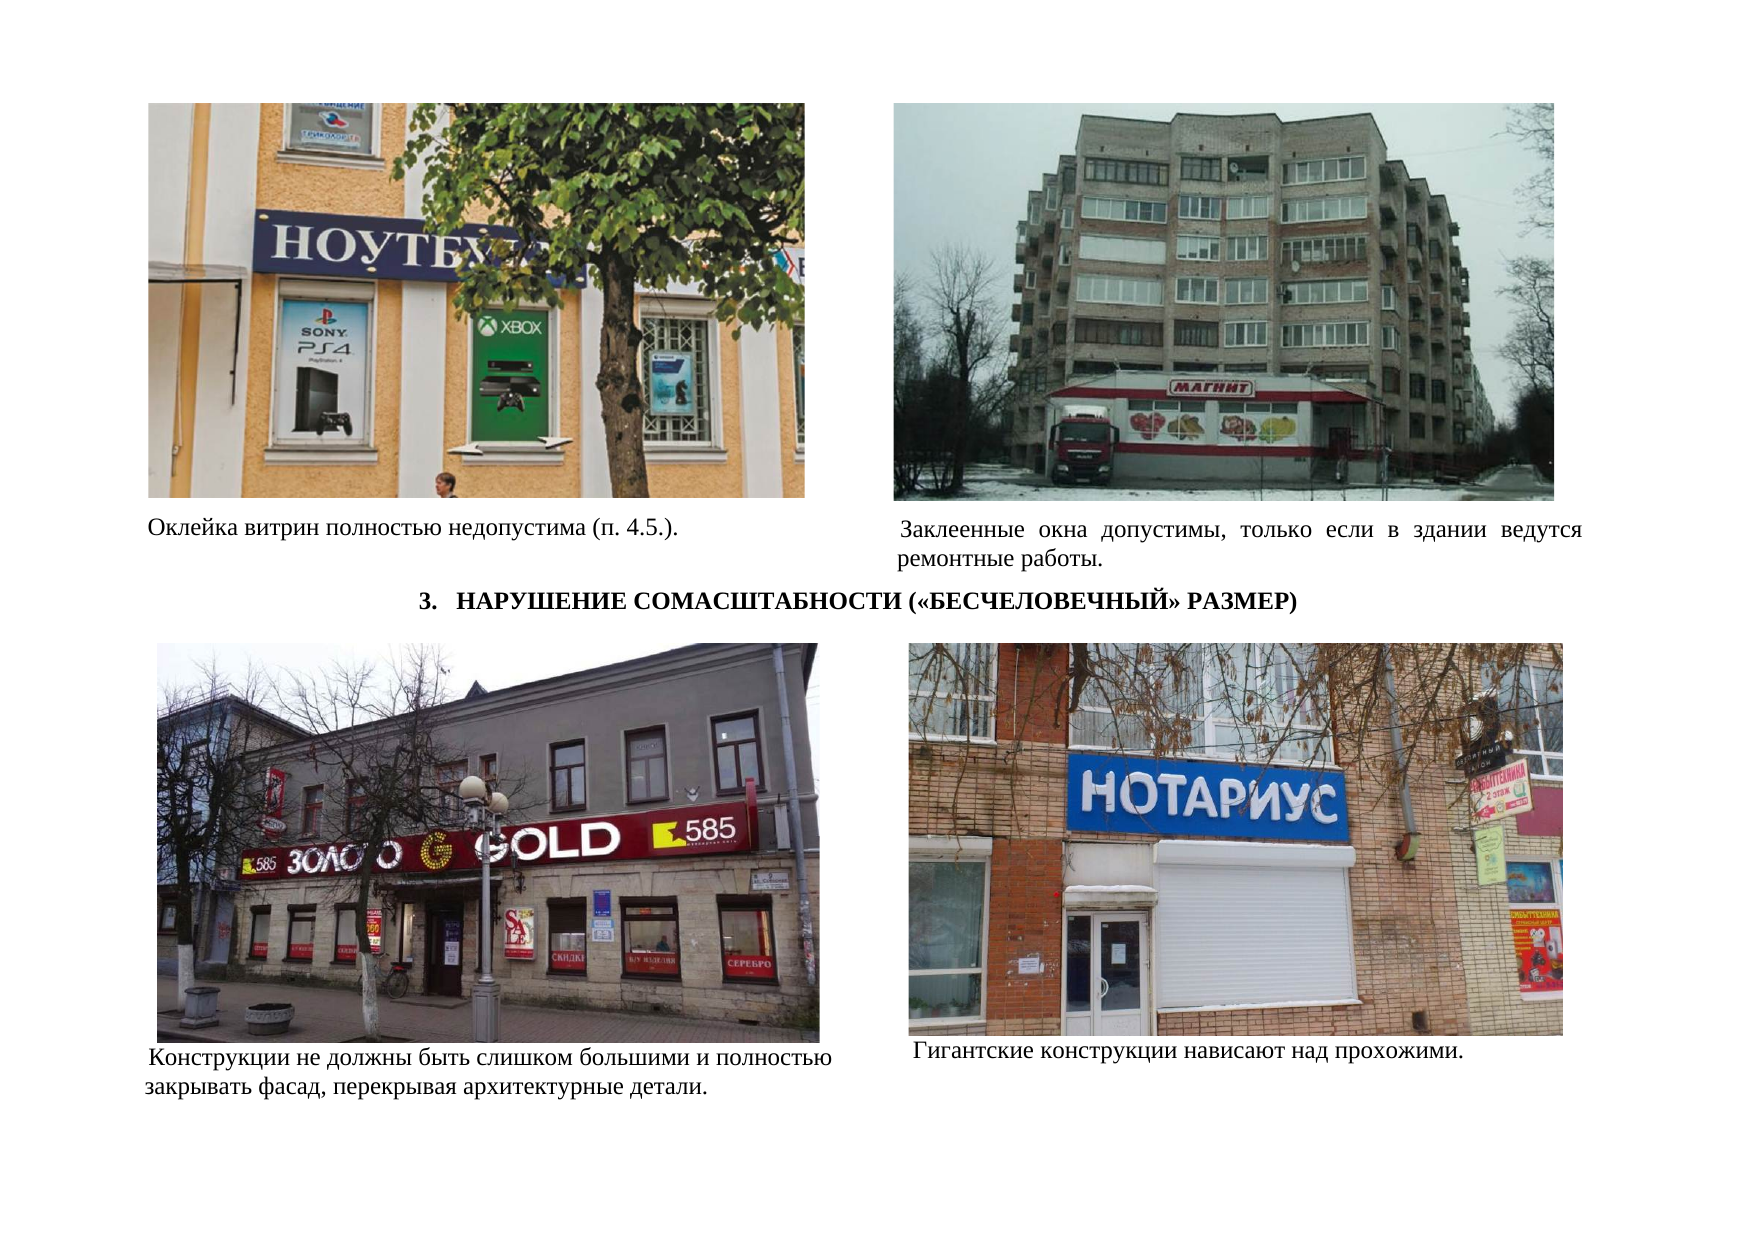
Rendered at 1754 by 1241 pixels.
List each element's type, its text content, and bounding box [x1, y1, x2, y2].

picture [893, 103, 1555, 501]
picture [908, 643, 1563, 1036]
picture [148, 103, 805, 498]
table_header Заклеенные окна допустимы, только если в здании ведутся ремонтные работы. [853, 104, 1595, 586]
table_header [862, 615, 1609, 1157]
list НАРУШЕНИЕ СОМАСШТАБНОСТИ («БЕСЧЕЛОВЕЧНЫЙ» РАЗМЕР) [36, 586, 1680, 615]
table_header Оклейка витрин полностью недопустима (п. 4.5.). [100, 104, 853, 586]
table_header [115, 615, 862, 1157]
picture [157, 643, 820, 1043]
